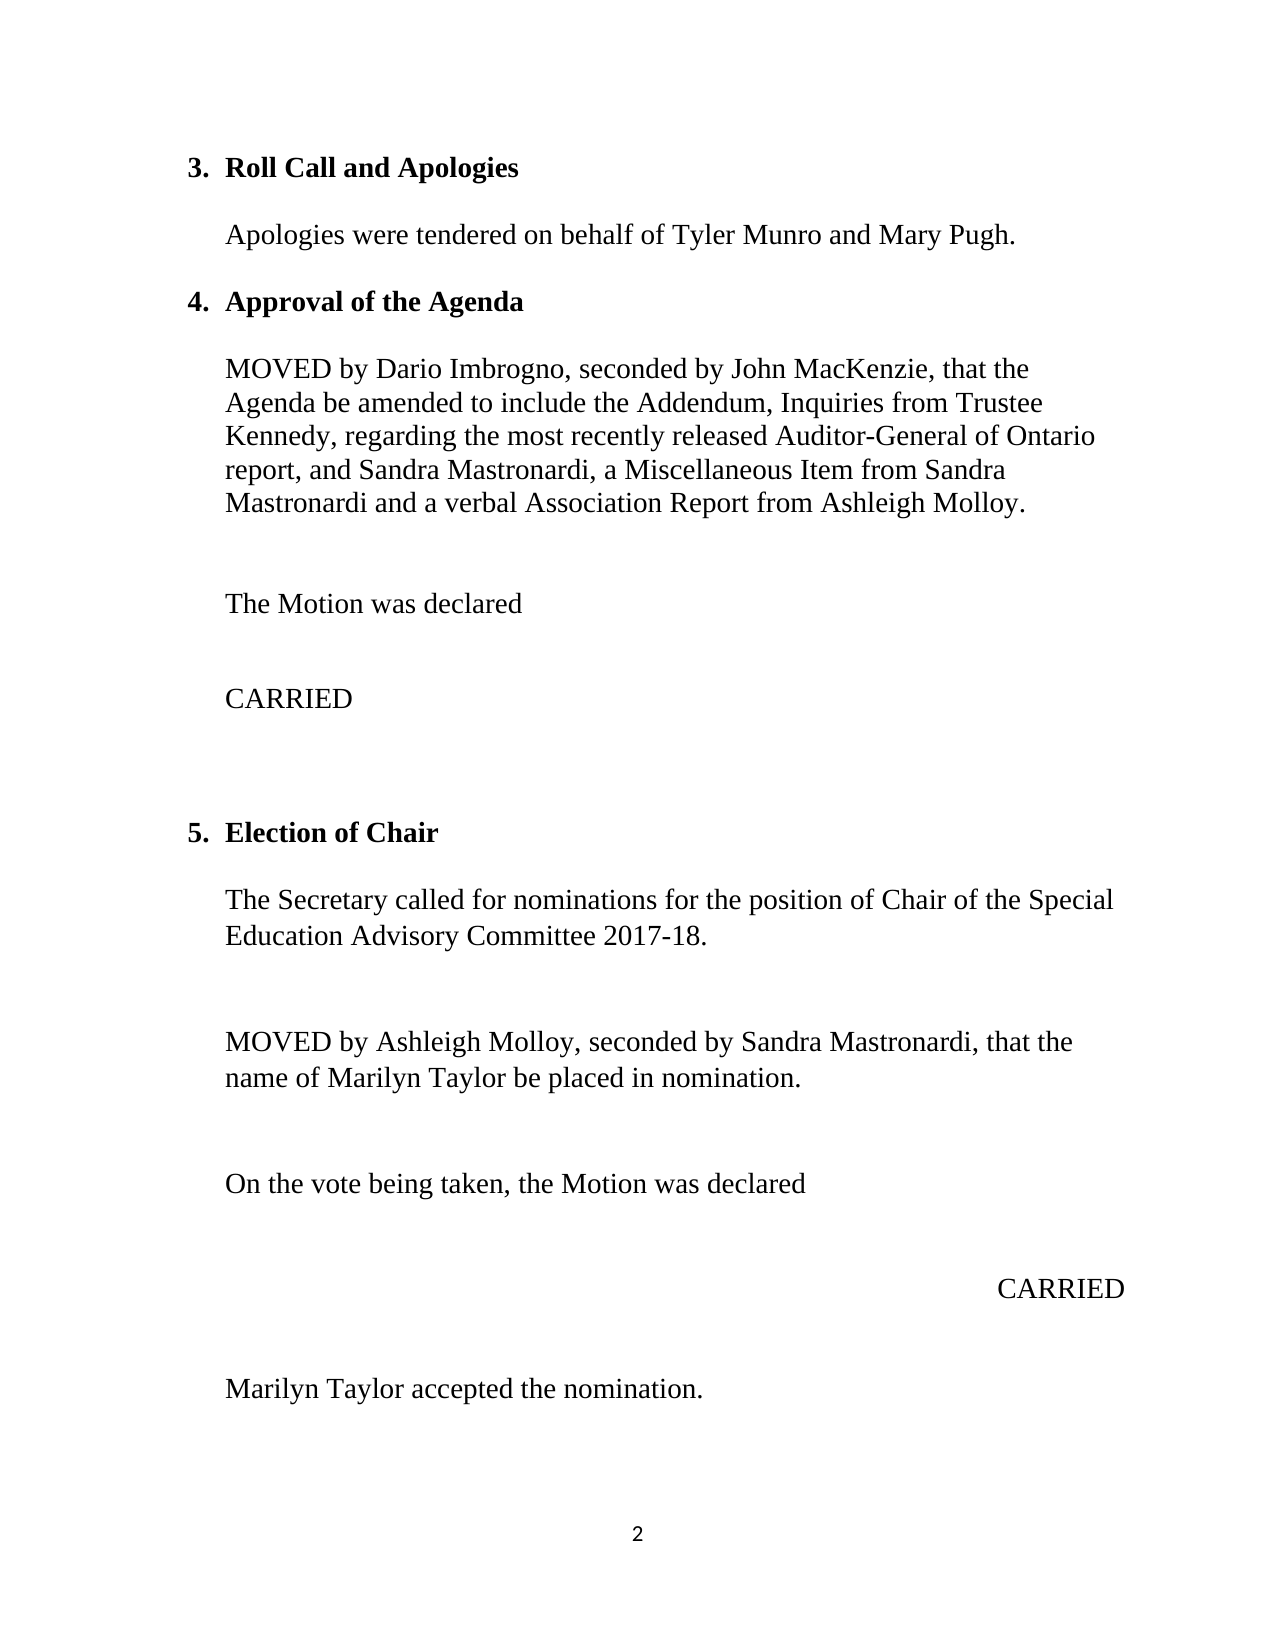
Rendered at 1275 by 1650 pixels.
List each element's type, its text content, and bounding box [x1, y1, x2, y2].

text CARRIED [150, 1272, 1125, 1305]
text Apologies were tendered on behalf of Tyler Munro and Mary Pugh. [225, 217, 1125, 251]
text On the vote being taken, the Motion was declared [150, 1166, 1125, 1199]
list Approval of the Agenda [187, 284, 1125, 318]
text MOVED by Dario Imbrogno, seconded by John MacKenzie, that the Agenda be amended to include the Addendum, Inquiries from Trustee Kennedy, regarding the most recently released Auditor-General of Ontario report, and Sandra Mastronardi, a Miscellaneous Item from Sandra Mastronardi and a verbal Association Report from Ashleigh Molloy. [225, 351, 1125, 519]
list Election of Chair [187, 815, 1125, 849]
text CARRIED [150, 619, 1125, 715]
text The Secretary called for nominations for the position of Chair of the Special Education Advisory Committee 2017-18. [225, 882, 1125, 952]
text Marilyn Taylor accepted the nomination. [150, 1372, 1125, 1405]
text MOVED by Ashleigh Molloy, seconded by Sandra Mastronardi, that the name of Marilyn Taylor be placed in nomination. [225, 1024, 1125, 1094]
text The Motion was declared [150, 586, 1125, 619]
list Roll Call and Apologies [187, 150, 1125, 183]
